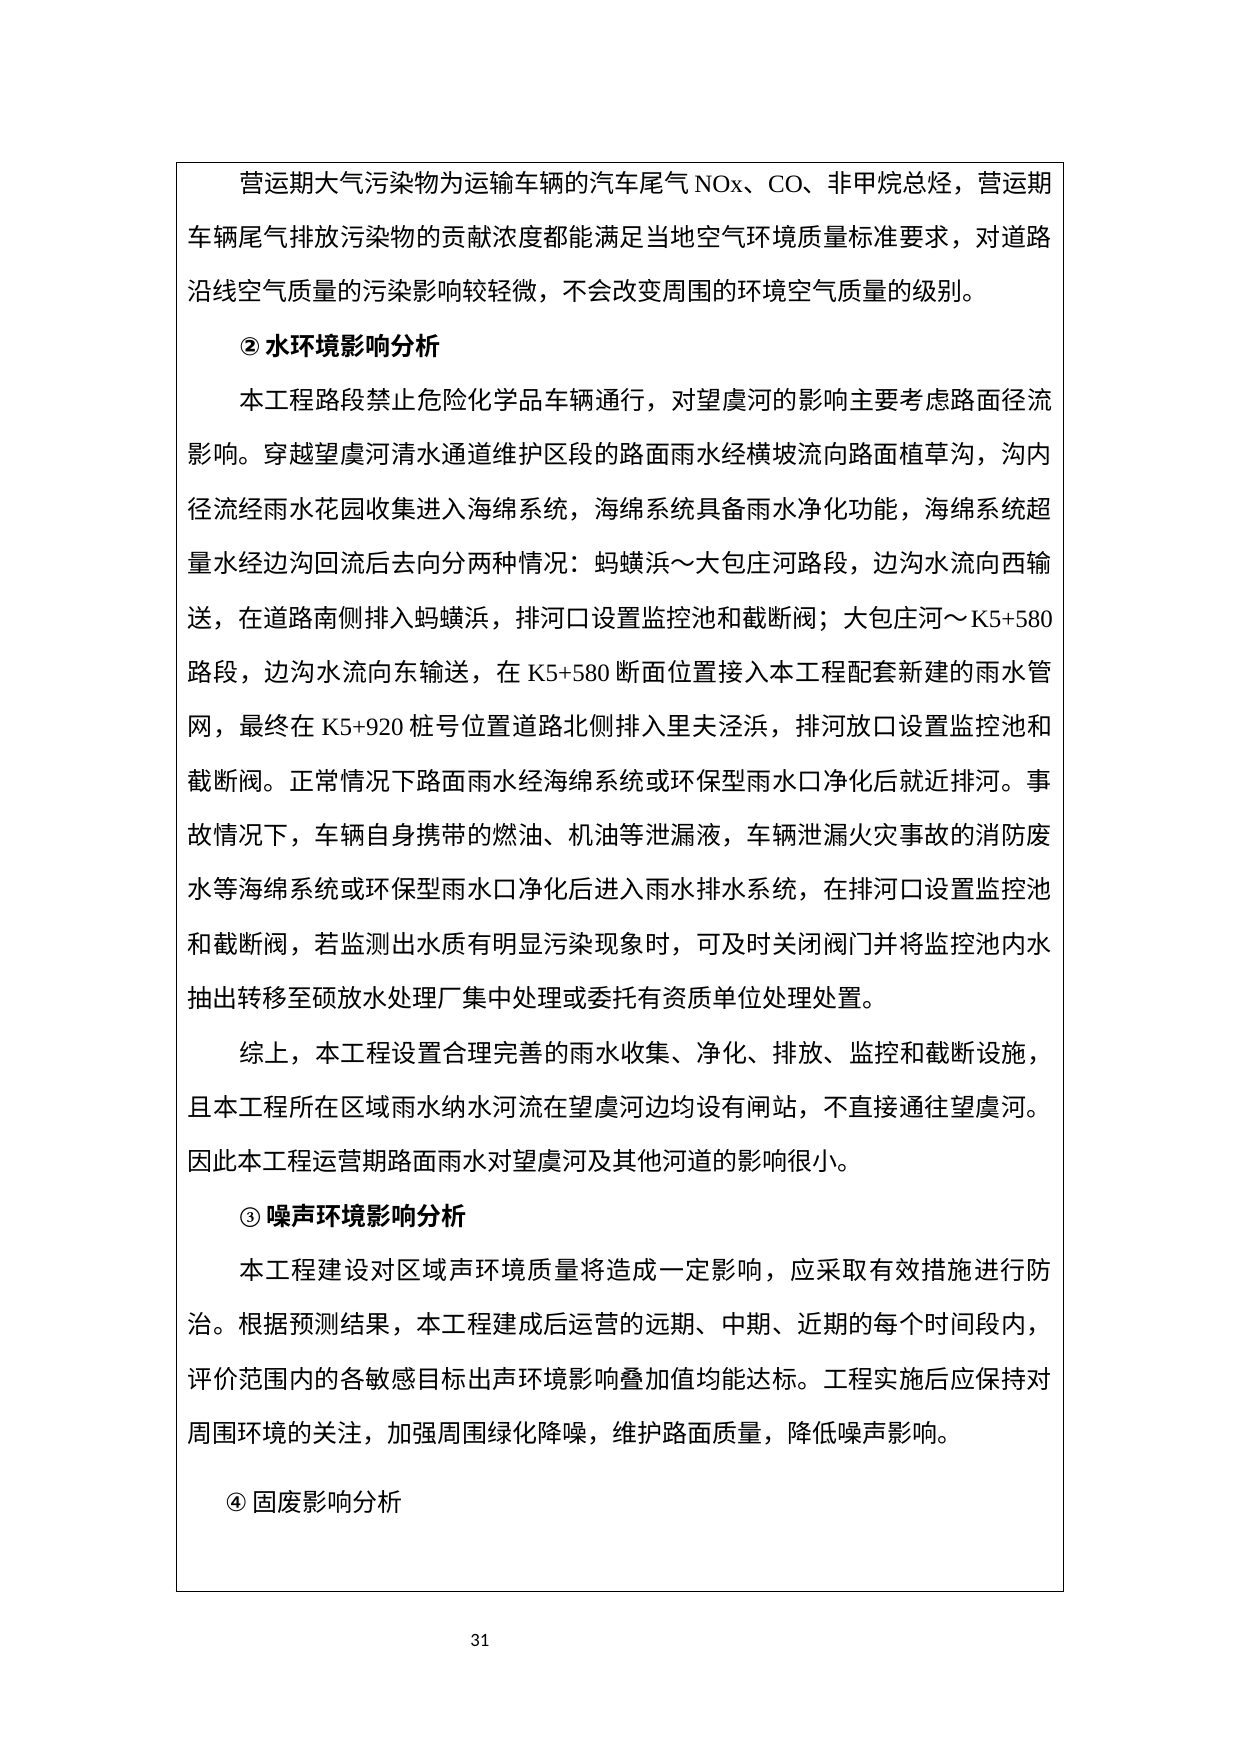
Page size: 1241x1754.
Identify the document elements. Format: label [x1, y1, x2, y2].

table_header [177, 163, 1063, 1591]
